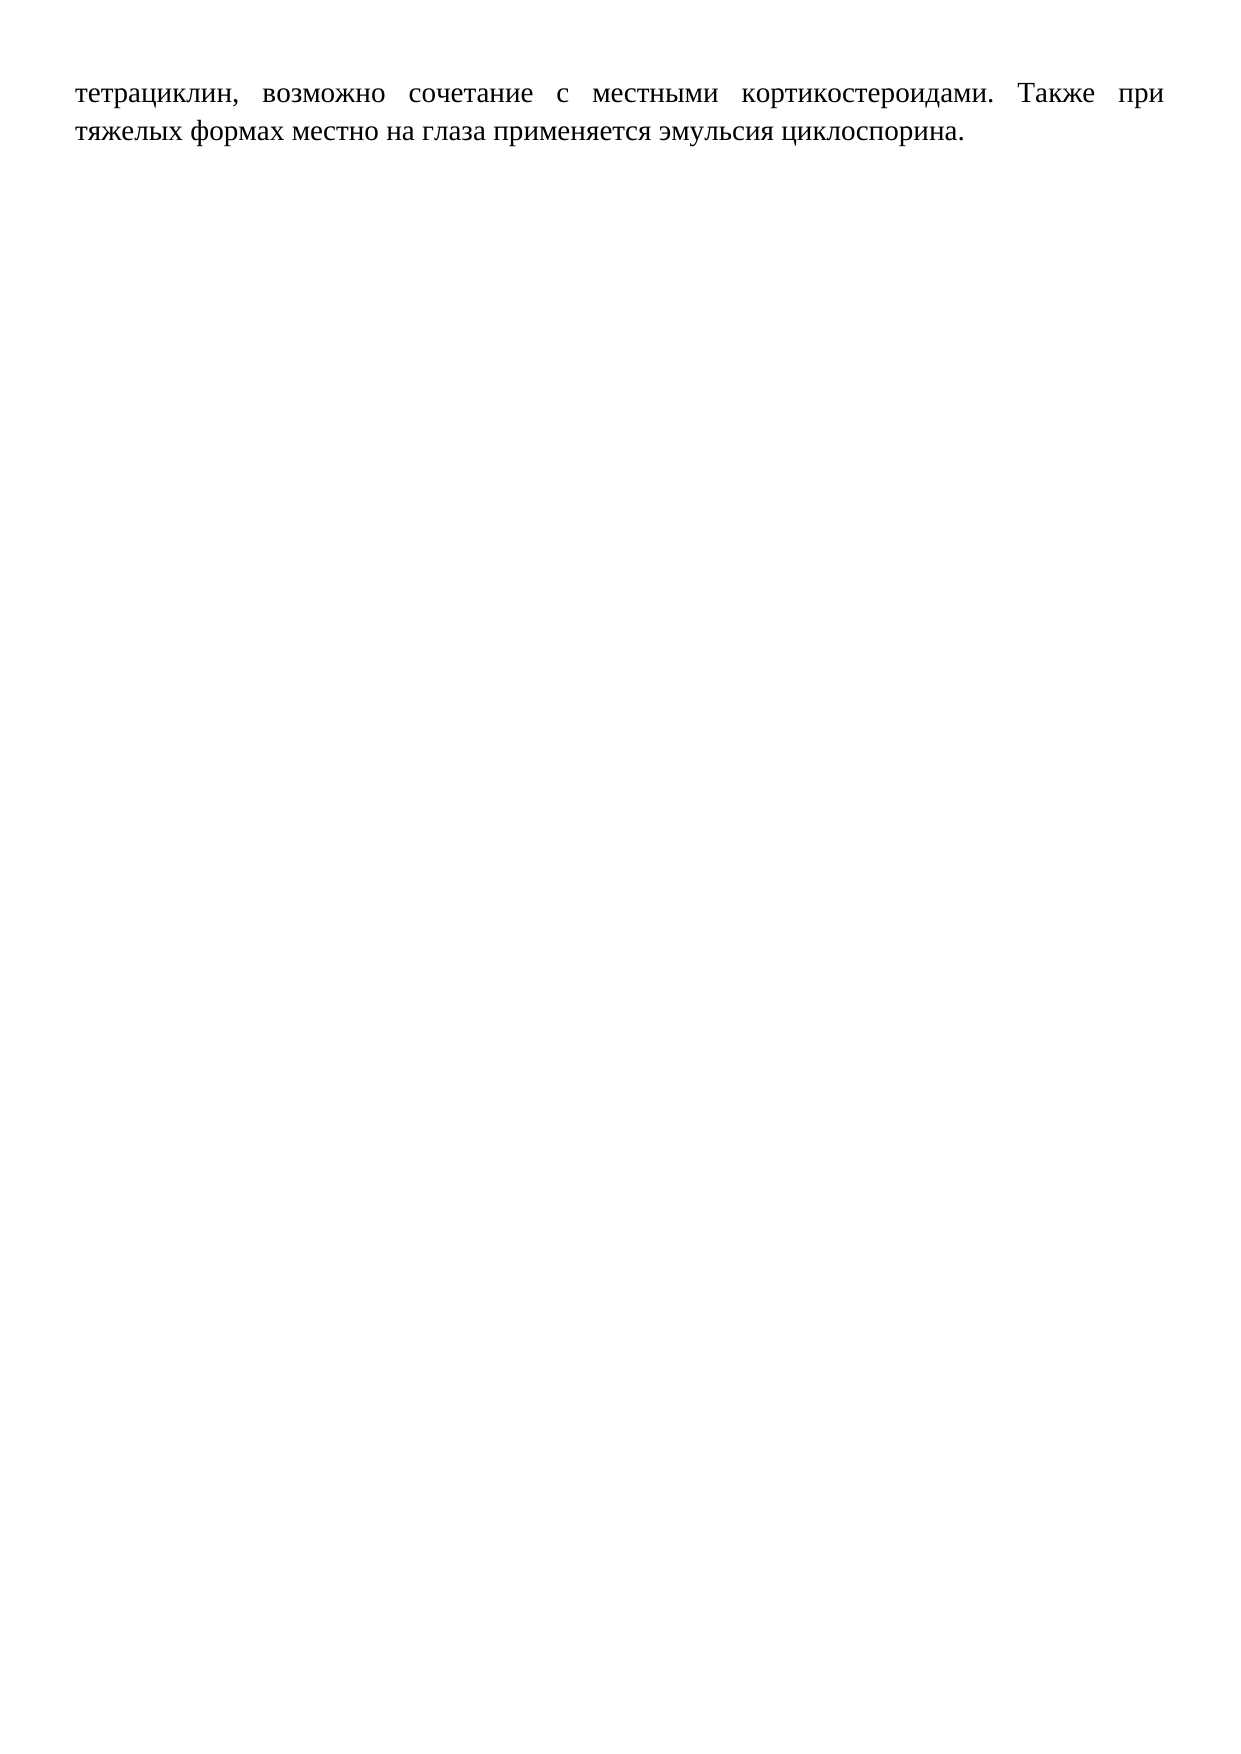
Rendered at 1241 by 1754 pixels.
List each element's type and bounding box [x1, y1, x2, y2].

text [75, 75, 1165, 147]
